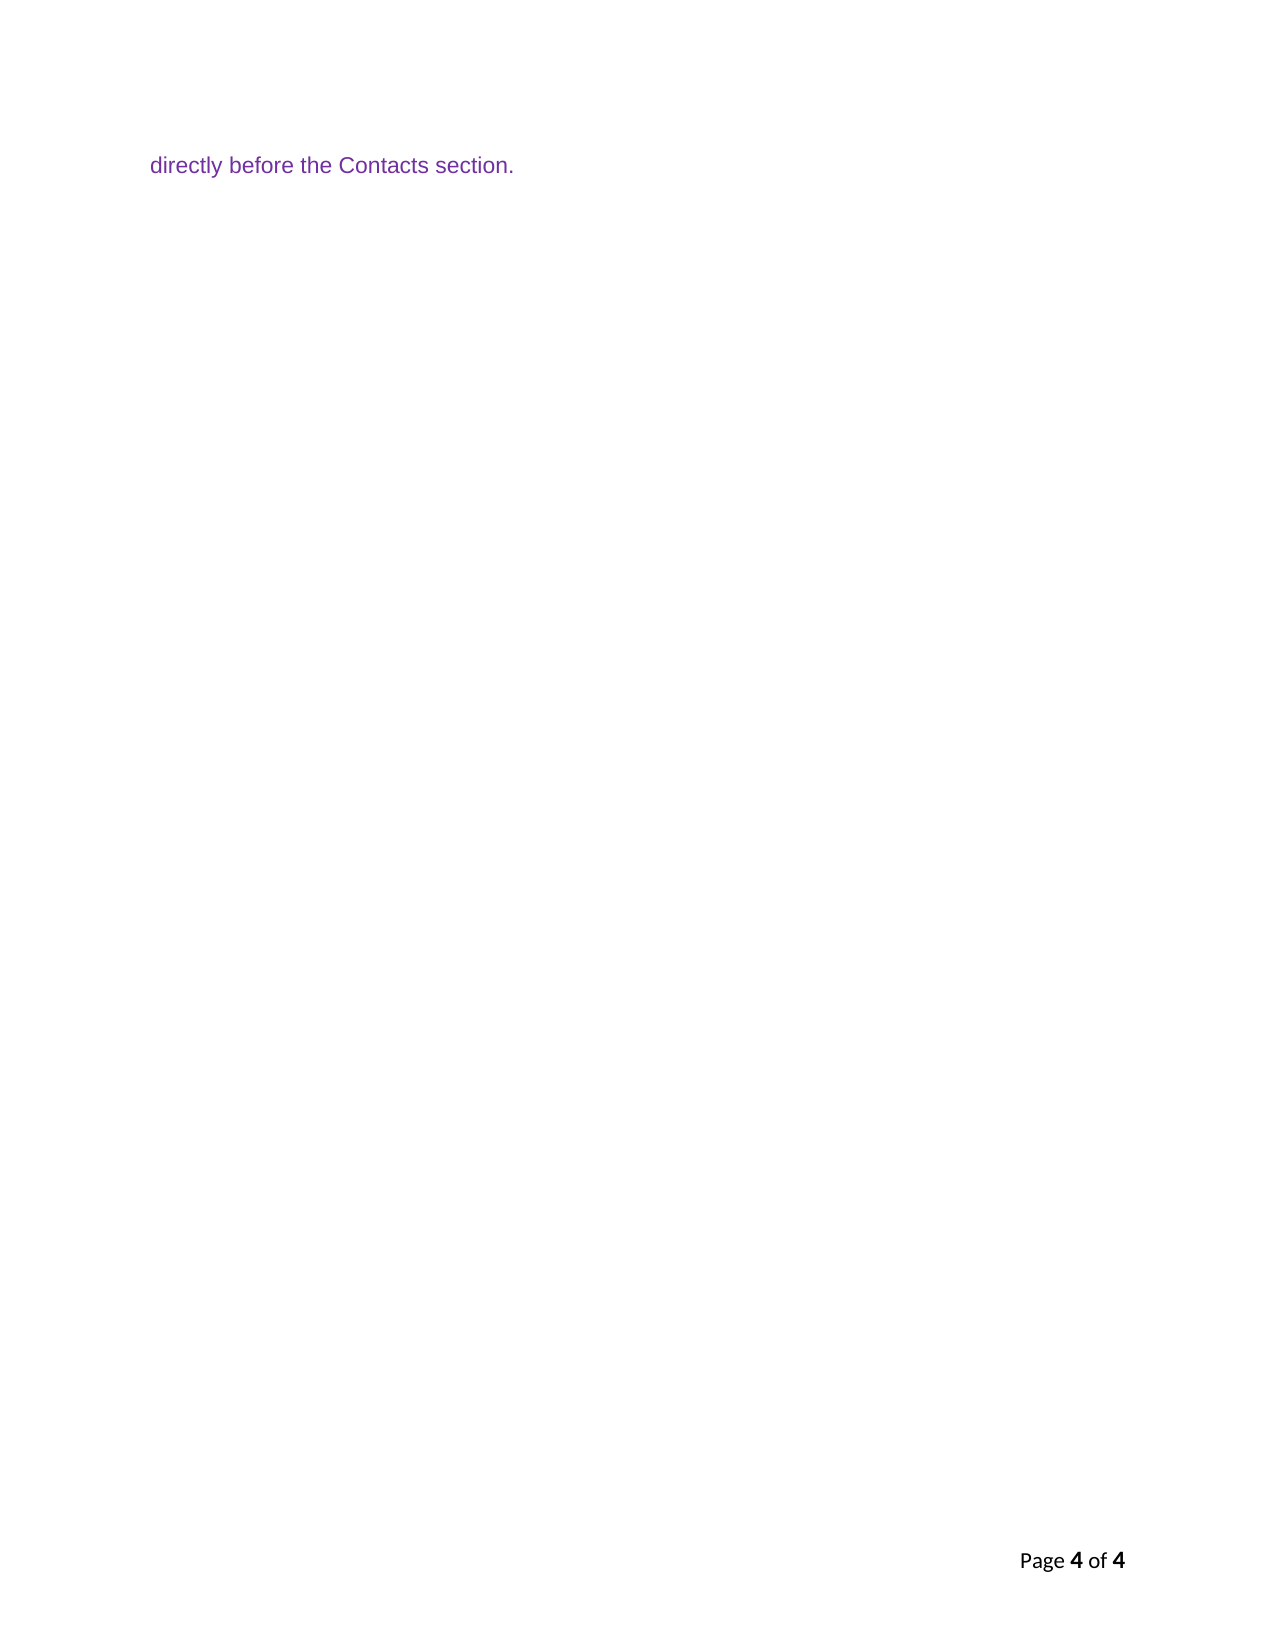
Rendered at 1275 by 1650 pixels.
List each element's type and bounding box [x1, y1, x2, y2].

text [150, 150, 1126, 179]
